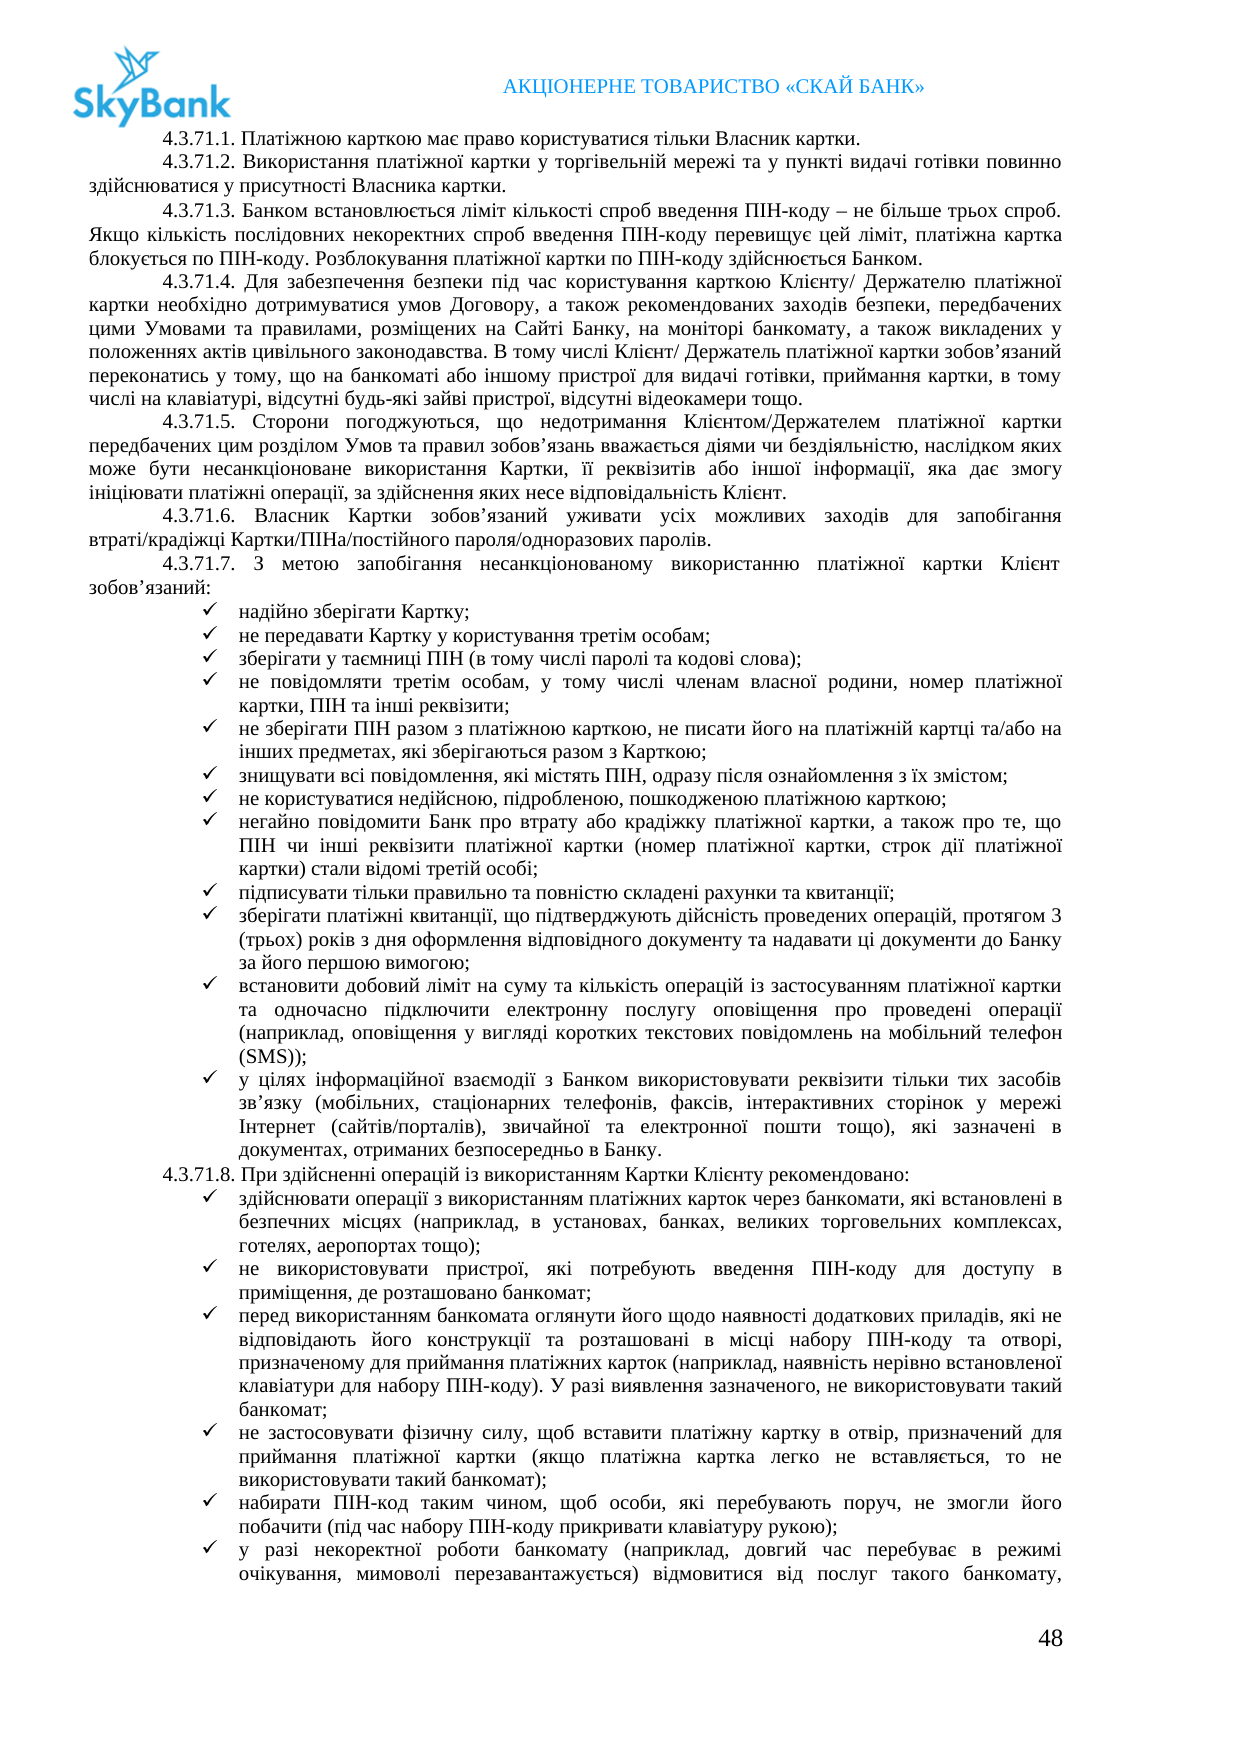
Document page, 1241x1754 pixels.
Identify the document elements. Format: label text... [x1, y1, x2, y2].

list перед використанням банкомата оглянути його щодо наявності додаткових приладів, які не відповідають його конструкції та розташовані в місці набору ПІН-коду та отворі, призначеному для приймання платіжних карток (наприклад, наявність нерівно встановленої клавіатури для набору ПІН-коду). У разі виявлення зазначеного, не використовувати такий банкомат; [201, 1304, 1063, 1421]
list набирати ПІН-код таким чином, щоб особи, які перебувають поруч, не змогли його побачити (під час набору ПІН-коду прикривати клавіатуру рукою); [201, 1491, 1063, 1538]
text 4.3.71.5. Сторони погоджуються, що недотримання Клієнтом/Держателем платіжної картки передбачених цим розділом Умов та правил зобов’язань вважається діями чи бездіяльністю, наслідком яких може бути несанкціоноване використання Картки, її реквізитів або іншої інформації, яка дає змогу ініціювати платіжні операції, за здійснення яких несе відповідальність Клієнт. [89, 410, 1063, 504]
text 4.3.71.1. Платіжною карткою має право користуватися тільки Власник картки. [89, 127, 1063, 150]
list встановити добовий ліміт на суму та кількість операцій із застосуванням платіжної картки та одночасно підключити електронну послугу оповіщення про проведені операції (наприклад, оповіщення у вигляді коротких текстових повідомлень на мобільний телефон (SMS)); [201, 974, 1063, 1068]
list здійснювати операції з використанням платіжних карток через банкомати, які встановлені в безпечних місцях (наприклад, в установах, банках, великих торговельних комплексах, готелях, аеропортах тощо); [201, 1187, 1063, 1257]
list зберігати у таємниці ПІН (в тому числі паролі та кодові слова); [201, 647, 1063, 670]
list не повідомляти третім особам, у тому числі членам власної родини, номер платіжної картки, ПІН та інші реквізити; [201, 670, 1063, 717]
list не передавати Картку у користування третім особам; [201, 623, 1063, 647]
text 4.3.71.2. Використання платіжної картки у торгівельній мережі та у пункті видачі готівки повинно здійснюватися у присутності Власника картки. [89, 150, 1063, 197]
list не користуватися недійсною, підробленою, пошкодженою платіжною карткою; [201, 787, 1063, 810]
list надійно зберігати Картку; [201, 600, 1063, 623]
text 4.3.71.4. Для забезпечення безпеки під час користування карткою Клієнту/ Держателю платіжної картки необхідно дотримуватися умов Договору, а також рекомендованих заходів безпеки, передбачених цими Умовами та правилами, розміщених на Сайті Банку, на моніторі банкомату, а також викладених у положеннях актів цивільного законодавства. В тому числі Клієнт/ Держатель платіжної картки зобов’язаний переконатись у тому, що на банкоматі або іншому пристрої для видачі готівки, приймання картки, в тому числі на клавіатурі, відсутні будь-які зайві пристрої, відсутні відеокамери тощо. [89, 270, 1063, 410]
text 4.3.71.6. Власник Картки зобов’язаний уживати усіх можливих заходів для запобігання втраті/крадіжці Картки/ПІНа/постійного пароля/одноразових паролів. [89, 504, 1063, 551]
list підписувати тільки правильно та повністю складені рахунки та квитанції; [201, 880, 1063, 904]
list не застосовувати фізичну силу, щоб вставити платіжну картку в отвір, призначений для приймання платіжної картки (якщо платіжна картка легко не вставляється, то не використовувати такий банкомат); [201, 1421, 1063, 1491]
list знищувати всі повідомлення, які містять ПІН, одразу після ознайомлення з їх змістом; [201, 763, 1063, 787]
list не використовувати пристрої, які потребують введення ПІН-коду для доступу в приміщення, де розташовано банкомат; [201, 1257, 1063, 1304]
list зберігати платіжні квитанції, що підтверджують дійсність проведених операцій, протягом 3 (трьох) років з дня оформлення відповідного документу та надавати ці документи до Банку за його першою вимогою; [201, 904, 1063, 974]
list негайно повідомити Банк про втрату або крадіжку платіжної картки, а також про те, що ПІН чи інші реквізити платіжної картки (номер платіжної картки, строк дії платіжної картки) стали відомі третій особі; [201, 810, 1063, 880]
text 4.3.71.7. З метою запобігання несанкціонованому використанню платіжної картки Клієнт зобов’язаний: [89, 552, 1061, 599]
text 4.3.71.8. При здійсненні операцій із використанням Картки Клієнту рекомендовано: [89, 1161, 1063, 1186]
text 4.3.71.3. Банком встановлюється ліміт кількості спроб введення ПІН-коду – не більше трьох спроб. Якщо кількість послідовних некоректних спроб введення ПІН-коду перевищує цей ліміт, платіжна картка блокується по ПІН-коду. Розблокування платіжної картки по ПІН-коду здійснюється Банком. [89, 199, 1063, 270]
list не зберігати ПІН разом з платіжною карткою, не писати його на платіжній картці та/або на інших предметах, які зберігаються разом з Карткою; [201, 717, 1063, 763]
picture [53, 35, 261, 140]
list у цілях інформаційної взаємодії з Банком використовувати реквізити тільки тих засобів зв’язку (мобільних, стаціонарних телефонів, факсів, інтерактивних сторінок у мережі Інтернет (сайтів/порталів), звичайної та електронної пошти тощо), які зазначені в документах, отриманих безпосередньо в Банку. [201, 1068, 1063, 1161]
